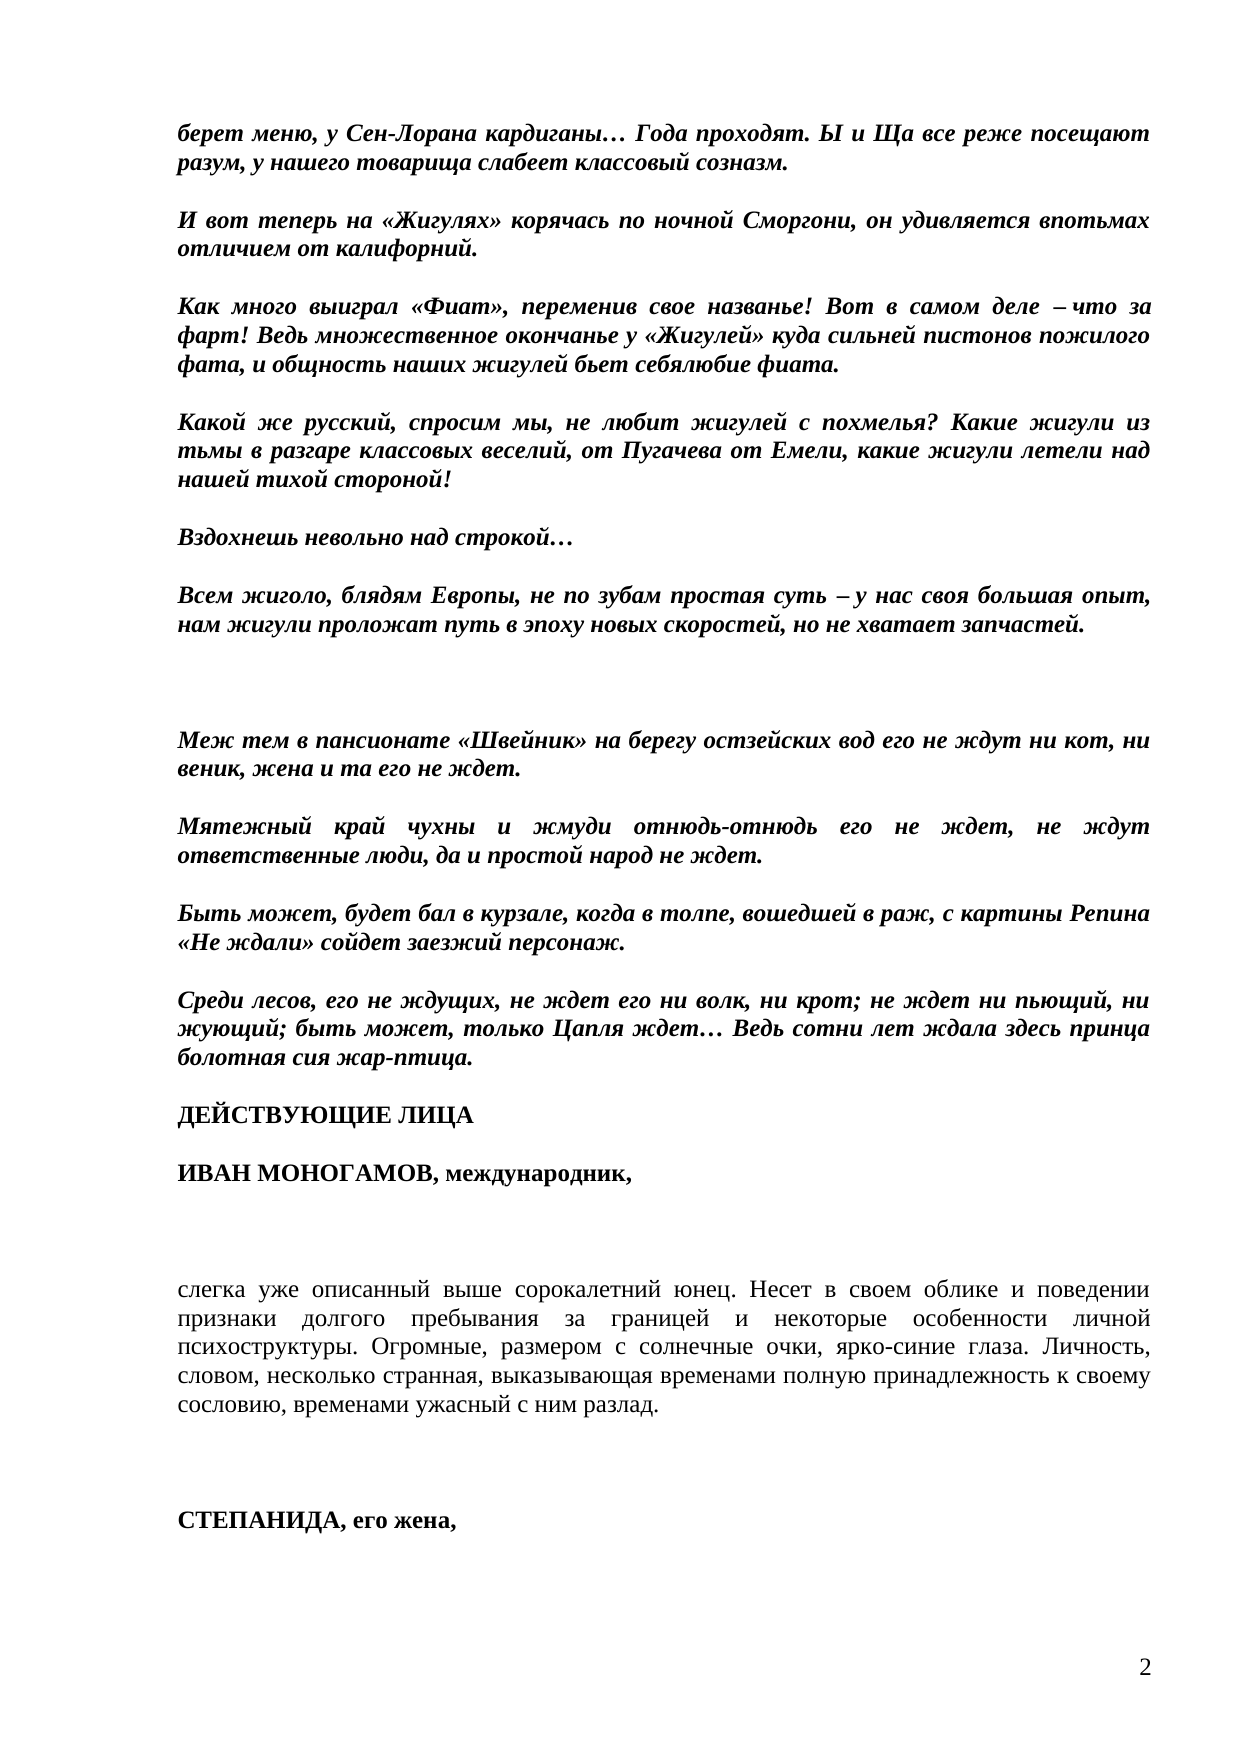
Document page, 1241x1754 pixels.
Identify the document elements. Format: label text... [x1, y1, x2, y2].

text Как много выиграл «Фиат», переменив свое названье! Вот в самом деле – что за фарт! Ведь множественное окончанье у «Жигулей» куда сильней пистонов пожилого фата, и общность наших жигулей бьет себялюбие фиата. [177, 291, 1152, 378]
subtitle СТЕПАНИДА, его жена, [177, 1505, 1152, 1533]
subtitle ДЕЙСТВУЮЩИЕ ЛИЦА [177, 1100, 1152, 1129]
subtitle ИВАН МОНОГАМОВ, международник, [177, 1158, 1152, 1187]
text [177, 118, 1152, 176]
text Вздохнешь невольно над строкой… [177, 522, 1152, 551]
text слегка уже описанный выше сорокалетний юнец. Несет в своем облике и поведении признаки долгого пребывания за границей и некоторые особенности личной психоструктуры. Огромные, размером с солнечные очки, ярко-синие глаза. Личность, словом, несколько странная, выказывающая временами полную принадлежность к своему сословию, временами ужасный с ним разлад. [177, 1274, 1152, 1418]
text Меж тем в пансионате «Швейник» на берегу остзейских вод его не ждут ни кот, ни веник, жена и та его не ждет. [177, 725, 1152, 782]
text Среди лесов, его не ждущих, не ждет его ни волк, ни крот; не ждет ни пьющий, ни жующий; быть может, только Цапля ждет… Ведь сотни лет ждала здесь принца болотная сия жар-птица. [177, 985, 1152, 1071]
text Всем жиголо, блядям Европы, не по зубам простая суть – у нас своя большая опыт, нам жигули проложат путь в эпоху новых скоростей, но не хватает запчастей. [177, 580, 1152, 638]
text И вот теперь на «Жигулях» корячась по ночной Сморгони, он удивляется впотьмах отличием от калифорний. [177, 205, 1152, 262]
text Какой же русский, спросим мы, не любит жигулей с похмелья? Какие жигули из тьмы в разгаре классовых веселий, от Пугачева от Емели, какие жигули летели над нашей тихой стороной! [177, 407, 1152, 493]
text Быть может, будет бал в курзале, когда в толпе, вошедшей в раж, с картины Репина «Не ждали» сойдет заезжий персонаж. [177, 898, 1152, 956]
text Мятежный край чухны и жмуди отнюдь-отнюдь его не ждет, не ждут ответственные люди, да и простой народ не ждет. [177, 811, 1152, 869]
